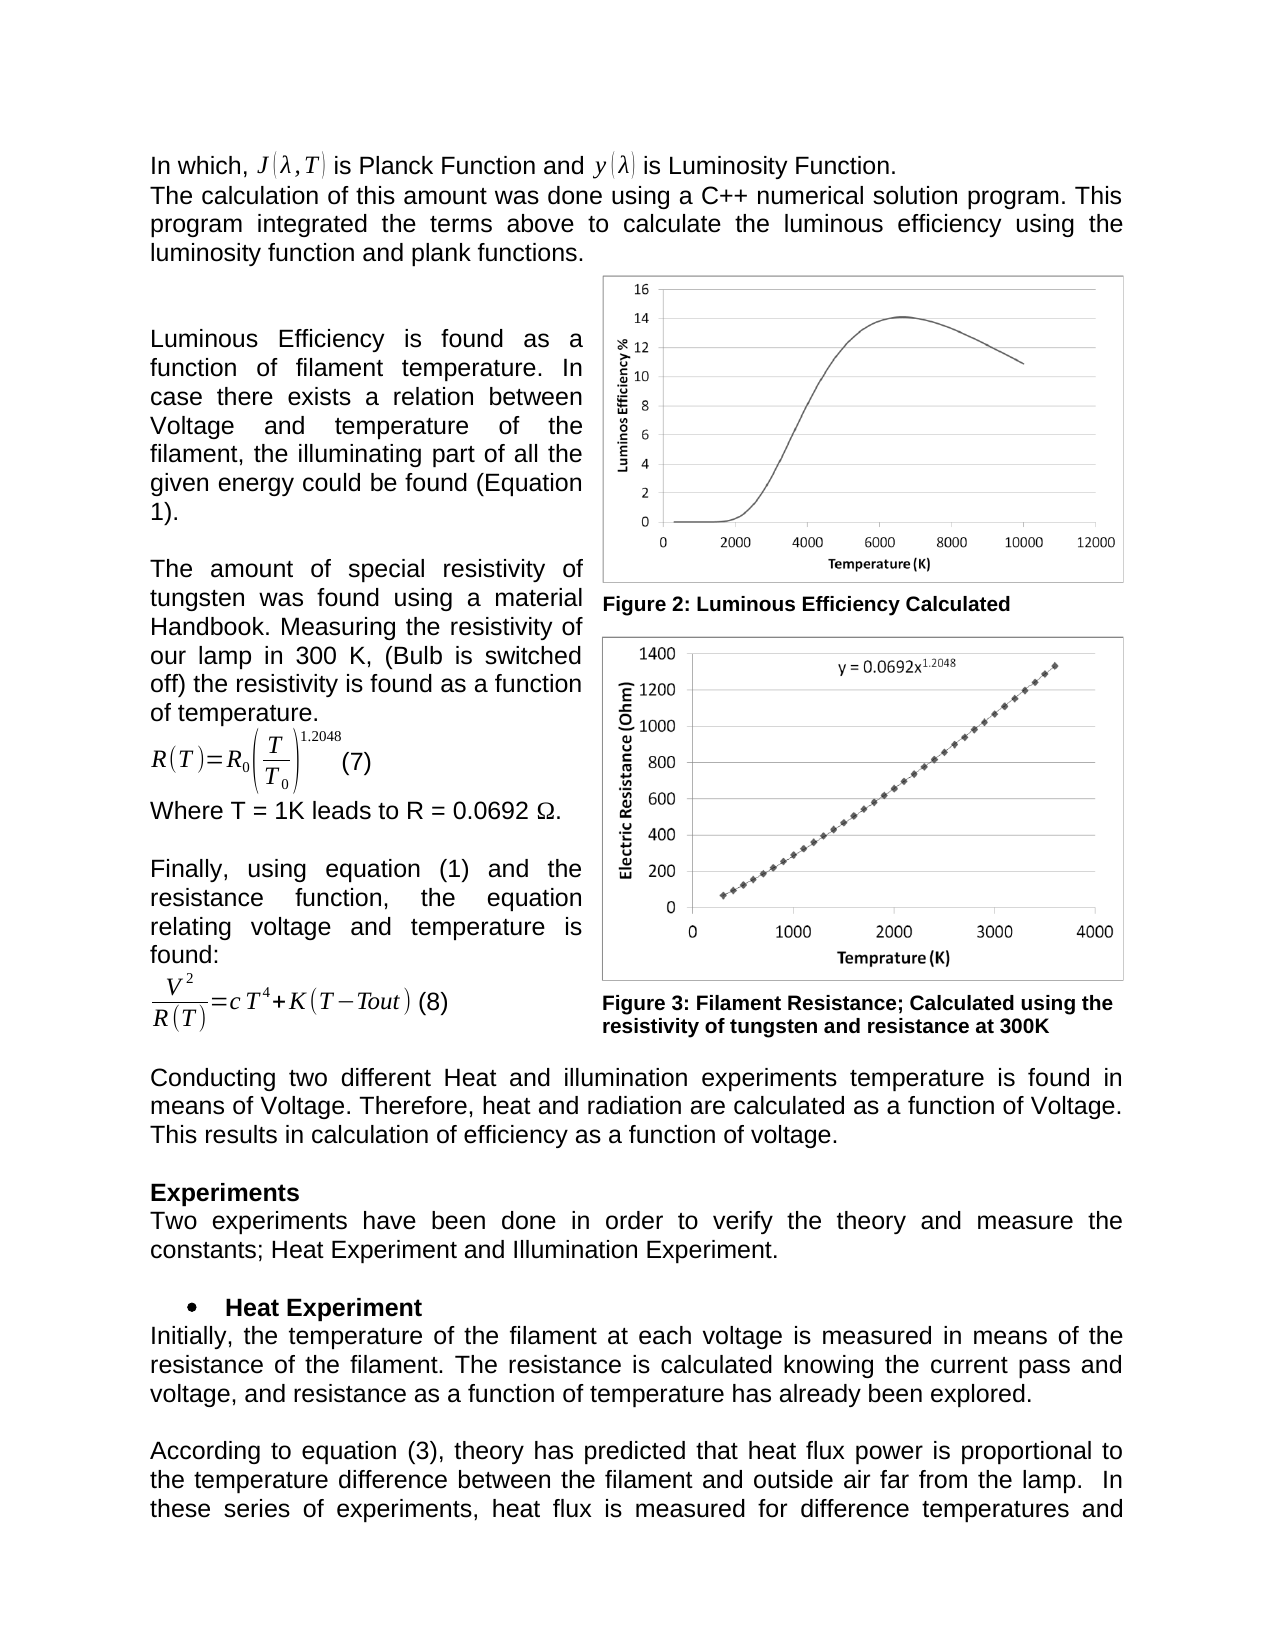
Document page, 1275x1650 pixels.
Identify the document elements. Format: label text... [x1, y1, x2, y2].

picture [601, 636, 1124, 981]
text Experiments [150, 1177, 1125, 1206]
text Initially, the temperature of the filament at each voltage is measured in means of the resistance of the filament. The resistance is calculated knowing the current pass and voltage, and resistance as a function of temperature has already been explored. [150, 1321, 1125, 1408]
list Heat Experiment [187, 1292, 1125, 1321]
text (7) [150, 727, 601, 796]
text The amount of special resistivity of tungsten was found using a material Handbook. Measuring the resistivity of our lamp in 300 K, (Bulb is switched off) the resistivity is found as a function of temperature. [150, 554, 1125, 727]
text Where T = 1K leads to R = 0.0692 Ω. [150, 796, 601, 825]
text In which, is Planck Function and is Luminosity Function. [150, 150, 1125, 181]
text (8) [150, 969, 1125, 1034]
text Finally, using equation (1) and the resistance function, the equation relating voltage and temperature is found: [150, 854, 601, 969]
text Luminous Efficiency is found as a function of filament temperature. In case there exists a relation between Voltage and temperature of the filament, the illuminating part of all the given energy could be found (Equation 1). [150, 324, 602, 526]
text Conducting two different Heat and illumination experiments temperature is found in means of Voltage. Therefore, heat and radiation are calculated as a function of Voltage. This results in calculation of efficiency as a function of voltage. [150, 1062, 1125, 1149]
text The calculation of this amount was done using a C++ numerical solution program. This program integrated the terms above to calculate the luminous efficiency using the luminosity function and plank functions. [150, 181, 1125, 267]
picture [602, 275, 1124, 583]
text Two experiments have been done in order to verify the theory and measure the constants; Heat Experiment and Illumination Experiment. [150, 1206, 1125, 1264]
